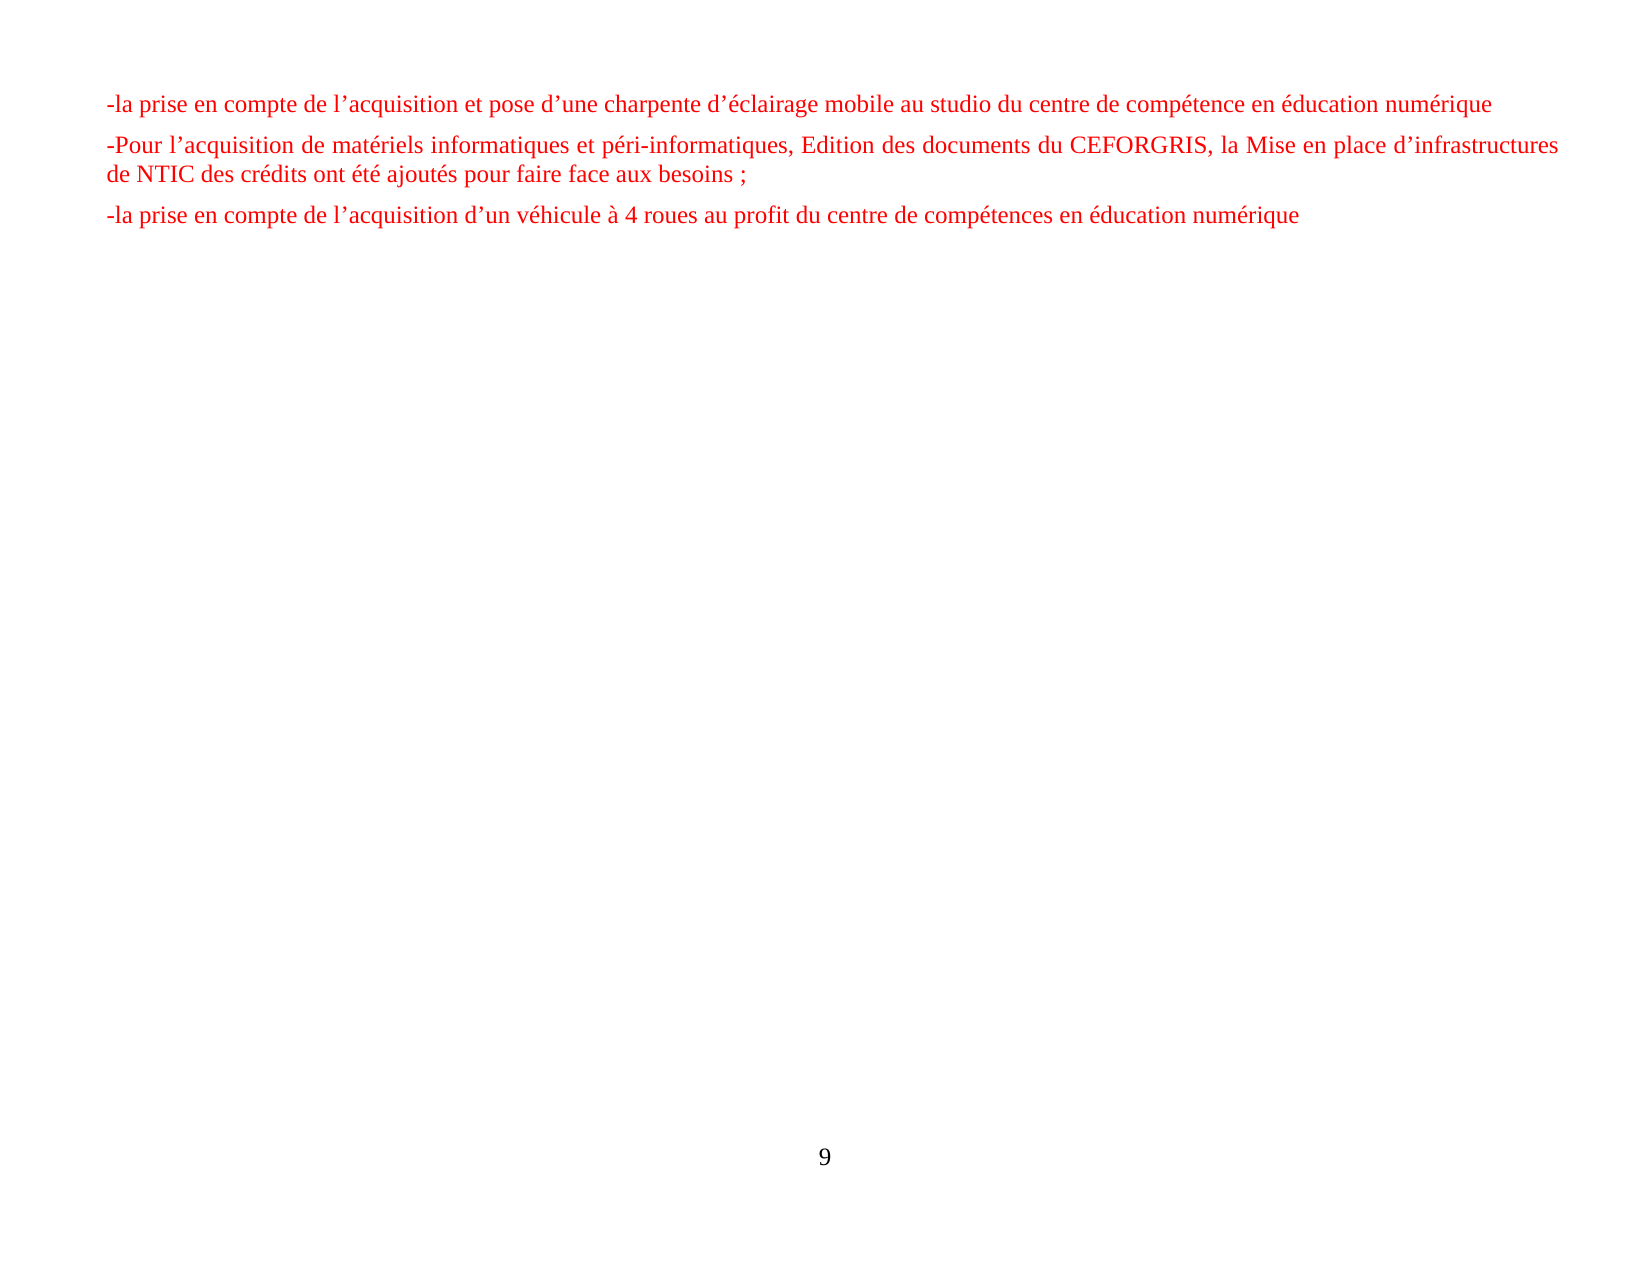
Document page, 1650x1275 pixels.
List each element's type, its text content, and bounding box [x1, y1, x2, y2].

text -la prise en compte de l’acquisition et pose d’une charpente d’éclairage mobile au studio du centre de compétence en éducation numérique [106, 89, 1561, 117]
text -la prise en compte de l’acquisition d’un véhicule à 4 roues au profit du centre de compétences en éducation numérique [106, 200, 1561, 229]
text -Pour l’acquisition de matériels informatiques et péri-informatiques, Edition des documents du CEFORGRIS, la Mise en place d’infrastructures de NTIC des crédits ont été ajoutés pour faire face aux besoins ; [106, 130, 1561, 187]
